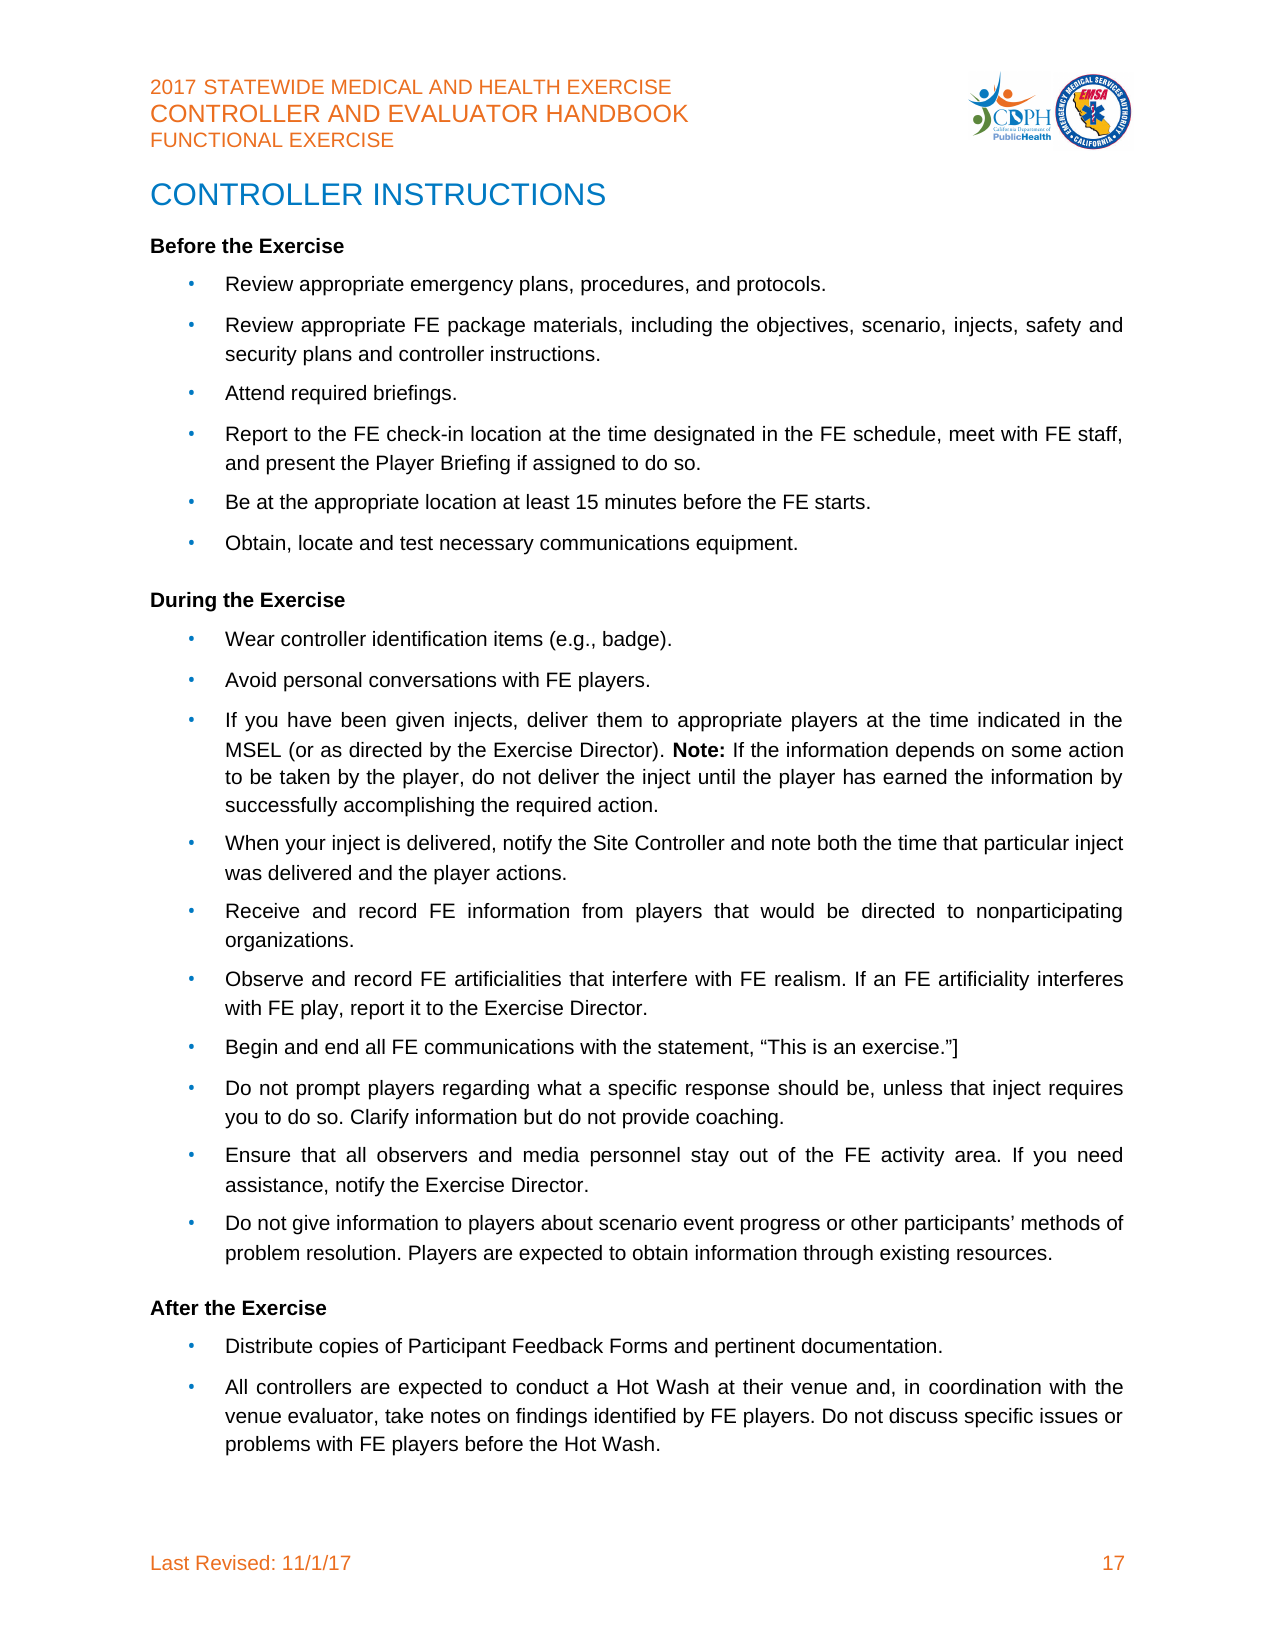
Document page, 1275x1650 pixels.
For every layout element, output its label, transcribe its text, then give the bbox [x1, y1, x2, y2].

picture [968, 71, 1051, 140]
list Report to the FE check-in location at the time designated in the FE schedule, meet with FE staff, and present the Player Briefing if assigned to do so. [187, 419, 1125, 475]
list Review appropriate emergency plans, procedures, and protocols. [187, 269, 1125, 298]
text Before the Exercise [150, 233, 1125, 257]
list Wear controller identification items (e.g., badge). [187, 624, 1125, 652]
list Attend required briefings. [187, 378, 1125, 407]
list Obtain, locate and test necessary communications equipment. [187, 528, 1125, 556]
picture [1053, 72, 1134, 151]
list Do not prompt players regarding what a specific response should be, unless that inject requires you to do so. Clarify information but do not provide coaching. [187, 1073, 1125, 1129]
list Receive and record FE information from players that would be directed to nonparticipating organizations. [187, 896, 1125, 952]
list Do not give information to players about scenario event progress or other participants’ methods of problem resolution. Players are expected to obtain information through existing resources. [187, 1208, 1125, 1264]
list Be at the appropriate location at least 15 minutes before the FE starts. [187, 487, 1125, 515]
list Review appropriate FE package materials, including the objectives, scenario, injects, safety and security plans and controller instructions. [187, 310, 1125, 366]
subtitle CONTROLLER INSTRUCTIONS [150, 176, 1125, 212]
list Distribute copies of Participant Feedback Forms and pertinent documentation. [187, 1331, 1125, 1360]
text After the Exercise [150, 1295, 1125, 1319]
list If you have been given injects, deliver them to appropriate players at the time indicated in the MSEL (or as directed by the Exercise Director). Note: If the information depends on some action to be taken by the player, do not deliver the inject until the player has earned the information by successfully accomplishing the required action. [187, 706, 1125, 817]
list When your inject is delivered, notify the Site Controller and note both the time that particular inject was delivered and the player actions. [187, 828, 1125, 884]
text During the Exercise [150, 588, 1125, 612]
list Begin and end all FE communications with the statement, “This is an exercise.”] [187, 1032, 1125, 1060]
list Avoid personal conversations with FE players. [187, 665, 1125, 693]
list Observe and record FE artificialities that interfere with FE realism. If an FE artificiality interferes with FE play, report it to the Exercise Director. [187, 964, 1125, 1020]
list All controllers are expected to conduct a Hot Wash at their venue and, in coordination with the venue evaluator, take notes on findings identified by FE players. Do not discuss specific issues or problems with FE players before the Hot Wash. [187, 1372, 1125, 1456]
list Ensure that all observers and media personnel stay out of the FE activity area. If you need assistance, notify the Exercise Director. [187, 1141, 1125, 1197]
